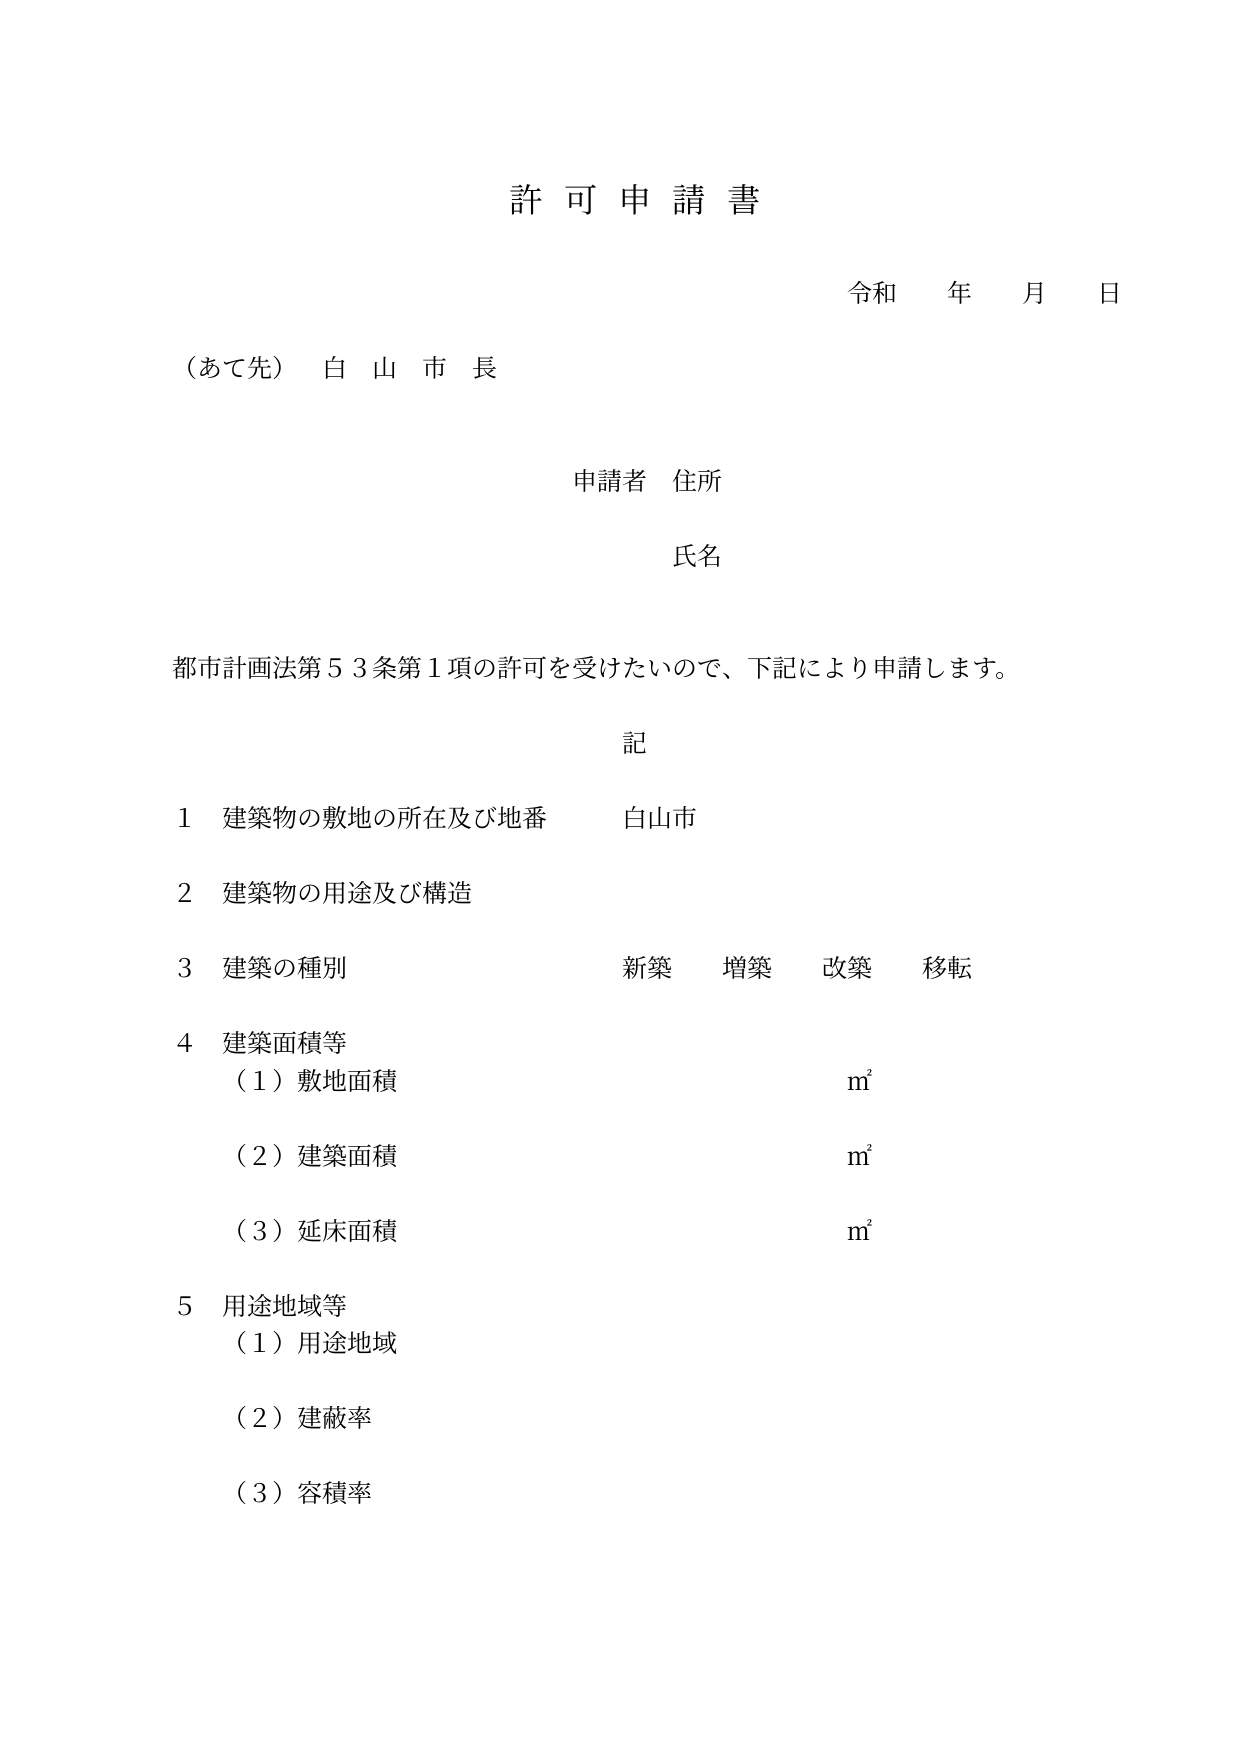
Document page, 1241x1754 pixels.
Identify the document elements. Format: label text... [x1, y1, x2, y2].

text （３）延床面積 ㎡ [173, 1211, 1122, 1248]
text 令和 年 月 日 [148, 273, 1122, 311]
text 都市計画法第５３条第１項の許可を受けたいので、下記により申請します。 [148, 648, 1122, 686]
text 記 [148, 723, 1122, 761]
text （あて先） 白 山 市 長 [148, 348, 1122, 386]
text （２）建蔽率 [173, 1398, 1122, 1436]
text 申請者 住所 [148, 461, 1122, 498]
text 許 可 申 請 書 [148, 161, 1122, 236]
text ５ 用途地域等 [173, 1286, 1122, 1323]
text （２）建築面積 ㎡ [173, 1136, 1122, 1173]
text （１）敷地面積 ㎡ [173, 1061, 1122, 1098]
text １ 建築物の敷地の所在及び地番 白山市 [173, 798, 1122, 836]
text （３）容積率 [173, 1473, 1122, 1511]
text 氏名 [148, 536, 1122, 573]
text （１）用途地域 [173, 1323, 1122, 1361]
text ３ 建築の種別 新築 増築 改築 移転 [173, 948, 1122, 986]
text ４ 建築面積等 [173, 1023, 1122, 1061]
text ２ 建築物の用途及び構造 [173, 873, 1122, 911]
